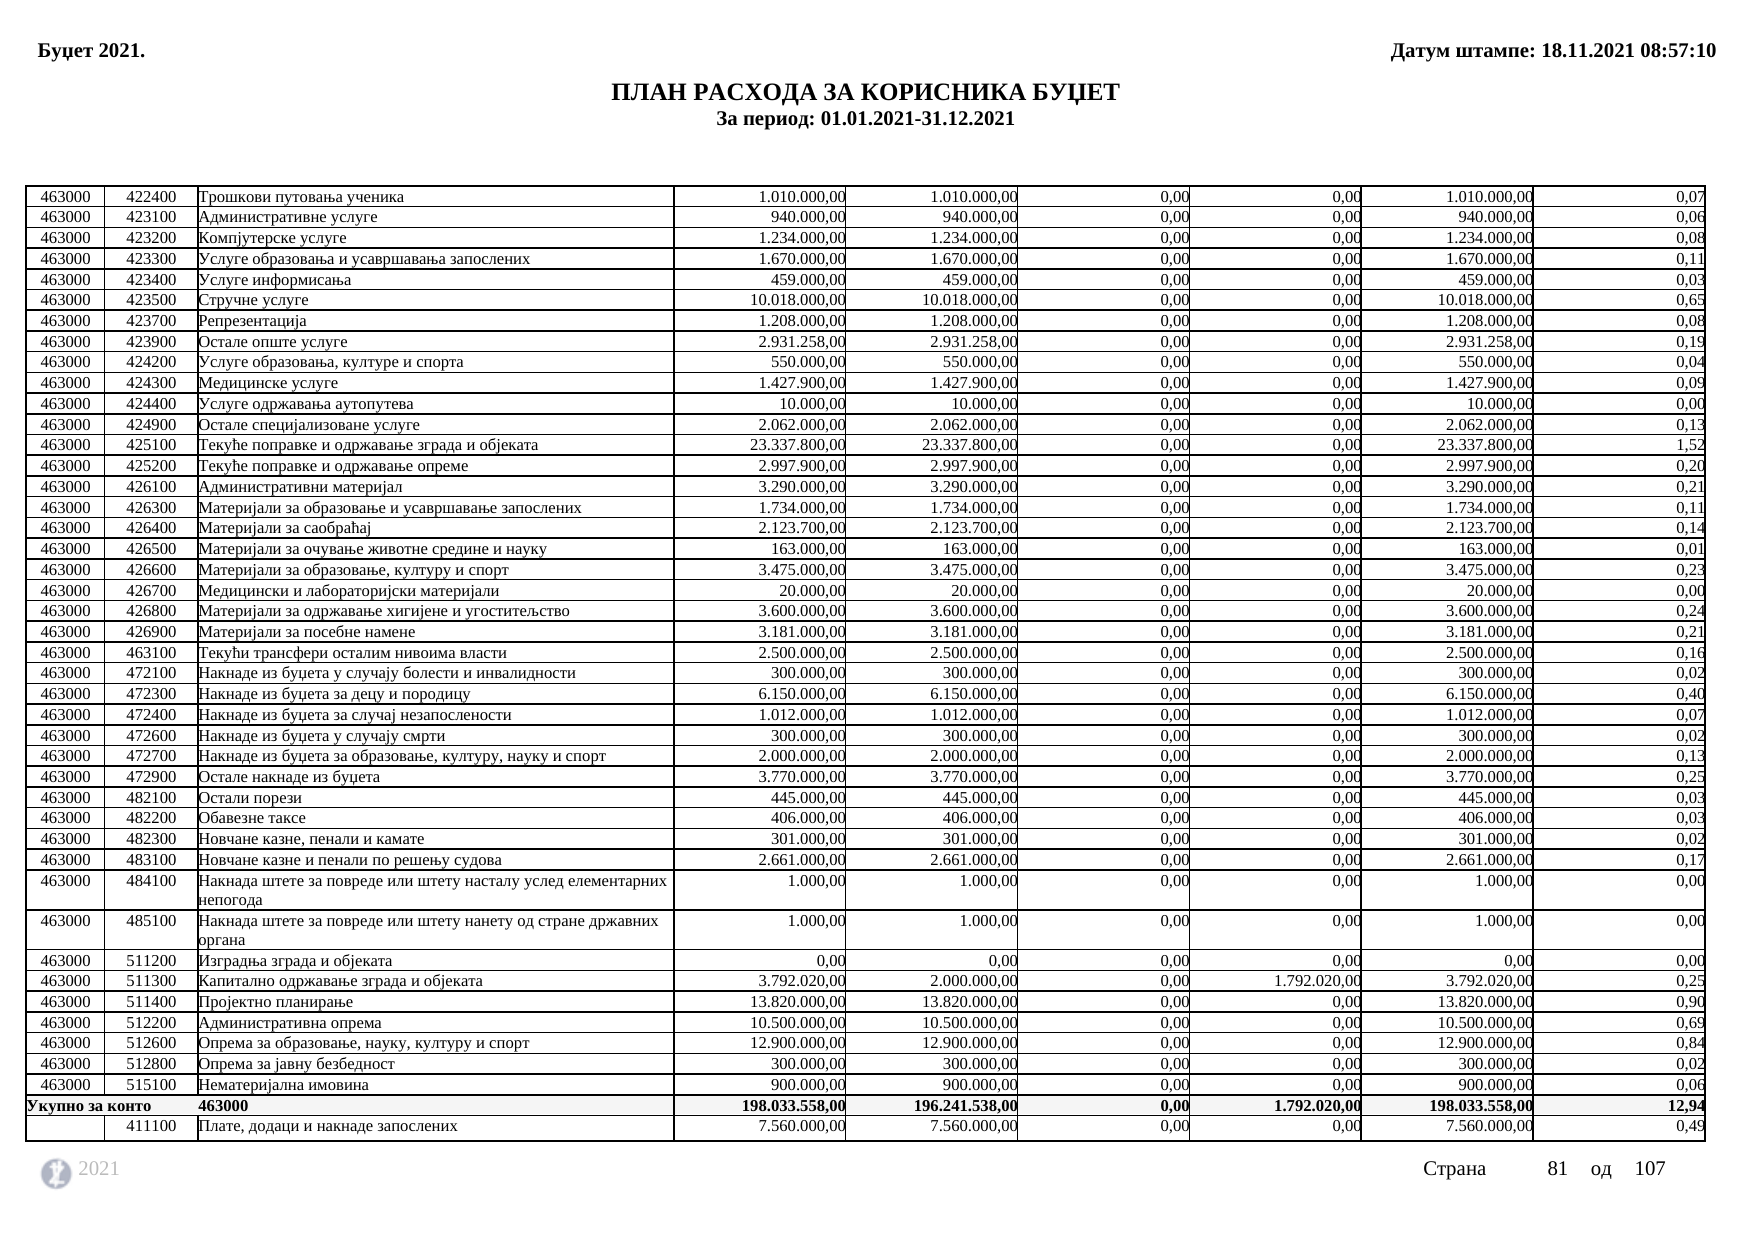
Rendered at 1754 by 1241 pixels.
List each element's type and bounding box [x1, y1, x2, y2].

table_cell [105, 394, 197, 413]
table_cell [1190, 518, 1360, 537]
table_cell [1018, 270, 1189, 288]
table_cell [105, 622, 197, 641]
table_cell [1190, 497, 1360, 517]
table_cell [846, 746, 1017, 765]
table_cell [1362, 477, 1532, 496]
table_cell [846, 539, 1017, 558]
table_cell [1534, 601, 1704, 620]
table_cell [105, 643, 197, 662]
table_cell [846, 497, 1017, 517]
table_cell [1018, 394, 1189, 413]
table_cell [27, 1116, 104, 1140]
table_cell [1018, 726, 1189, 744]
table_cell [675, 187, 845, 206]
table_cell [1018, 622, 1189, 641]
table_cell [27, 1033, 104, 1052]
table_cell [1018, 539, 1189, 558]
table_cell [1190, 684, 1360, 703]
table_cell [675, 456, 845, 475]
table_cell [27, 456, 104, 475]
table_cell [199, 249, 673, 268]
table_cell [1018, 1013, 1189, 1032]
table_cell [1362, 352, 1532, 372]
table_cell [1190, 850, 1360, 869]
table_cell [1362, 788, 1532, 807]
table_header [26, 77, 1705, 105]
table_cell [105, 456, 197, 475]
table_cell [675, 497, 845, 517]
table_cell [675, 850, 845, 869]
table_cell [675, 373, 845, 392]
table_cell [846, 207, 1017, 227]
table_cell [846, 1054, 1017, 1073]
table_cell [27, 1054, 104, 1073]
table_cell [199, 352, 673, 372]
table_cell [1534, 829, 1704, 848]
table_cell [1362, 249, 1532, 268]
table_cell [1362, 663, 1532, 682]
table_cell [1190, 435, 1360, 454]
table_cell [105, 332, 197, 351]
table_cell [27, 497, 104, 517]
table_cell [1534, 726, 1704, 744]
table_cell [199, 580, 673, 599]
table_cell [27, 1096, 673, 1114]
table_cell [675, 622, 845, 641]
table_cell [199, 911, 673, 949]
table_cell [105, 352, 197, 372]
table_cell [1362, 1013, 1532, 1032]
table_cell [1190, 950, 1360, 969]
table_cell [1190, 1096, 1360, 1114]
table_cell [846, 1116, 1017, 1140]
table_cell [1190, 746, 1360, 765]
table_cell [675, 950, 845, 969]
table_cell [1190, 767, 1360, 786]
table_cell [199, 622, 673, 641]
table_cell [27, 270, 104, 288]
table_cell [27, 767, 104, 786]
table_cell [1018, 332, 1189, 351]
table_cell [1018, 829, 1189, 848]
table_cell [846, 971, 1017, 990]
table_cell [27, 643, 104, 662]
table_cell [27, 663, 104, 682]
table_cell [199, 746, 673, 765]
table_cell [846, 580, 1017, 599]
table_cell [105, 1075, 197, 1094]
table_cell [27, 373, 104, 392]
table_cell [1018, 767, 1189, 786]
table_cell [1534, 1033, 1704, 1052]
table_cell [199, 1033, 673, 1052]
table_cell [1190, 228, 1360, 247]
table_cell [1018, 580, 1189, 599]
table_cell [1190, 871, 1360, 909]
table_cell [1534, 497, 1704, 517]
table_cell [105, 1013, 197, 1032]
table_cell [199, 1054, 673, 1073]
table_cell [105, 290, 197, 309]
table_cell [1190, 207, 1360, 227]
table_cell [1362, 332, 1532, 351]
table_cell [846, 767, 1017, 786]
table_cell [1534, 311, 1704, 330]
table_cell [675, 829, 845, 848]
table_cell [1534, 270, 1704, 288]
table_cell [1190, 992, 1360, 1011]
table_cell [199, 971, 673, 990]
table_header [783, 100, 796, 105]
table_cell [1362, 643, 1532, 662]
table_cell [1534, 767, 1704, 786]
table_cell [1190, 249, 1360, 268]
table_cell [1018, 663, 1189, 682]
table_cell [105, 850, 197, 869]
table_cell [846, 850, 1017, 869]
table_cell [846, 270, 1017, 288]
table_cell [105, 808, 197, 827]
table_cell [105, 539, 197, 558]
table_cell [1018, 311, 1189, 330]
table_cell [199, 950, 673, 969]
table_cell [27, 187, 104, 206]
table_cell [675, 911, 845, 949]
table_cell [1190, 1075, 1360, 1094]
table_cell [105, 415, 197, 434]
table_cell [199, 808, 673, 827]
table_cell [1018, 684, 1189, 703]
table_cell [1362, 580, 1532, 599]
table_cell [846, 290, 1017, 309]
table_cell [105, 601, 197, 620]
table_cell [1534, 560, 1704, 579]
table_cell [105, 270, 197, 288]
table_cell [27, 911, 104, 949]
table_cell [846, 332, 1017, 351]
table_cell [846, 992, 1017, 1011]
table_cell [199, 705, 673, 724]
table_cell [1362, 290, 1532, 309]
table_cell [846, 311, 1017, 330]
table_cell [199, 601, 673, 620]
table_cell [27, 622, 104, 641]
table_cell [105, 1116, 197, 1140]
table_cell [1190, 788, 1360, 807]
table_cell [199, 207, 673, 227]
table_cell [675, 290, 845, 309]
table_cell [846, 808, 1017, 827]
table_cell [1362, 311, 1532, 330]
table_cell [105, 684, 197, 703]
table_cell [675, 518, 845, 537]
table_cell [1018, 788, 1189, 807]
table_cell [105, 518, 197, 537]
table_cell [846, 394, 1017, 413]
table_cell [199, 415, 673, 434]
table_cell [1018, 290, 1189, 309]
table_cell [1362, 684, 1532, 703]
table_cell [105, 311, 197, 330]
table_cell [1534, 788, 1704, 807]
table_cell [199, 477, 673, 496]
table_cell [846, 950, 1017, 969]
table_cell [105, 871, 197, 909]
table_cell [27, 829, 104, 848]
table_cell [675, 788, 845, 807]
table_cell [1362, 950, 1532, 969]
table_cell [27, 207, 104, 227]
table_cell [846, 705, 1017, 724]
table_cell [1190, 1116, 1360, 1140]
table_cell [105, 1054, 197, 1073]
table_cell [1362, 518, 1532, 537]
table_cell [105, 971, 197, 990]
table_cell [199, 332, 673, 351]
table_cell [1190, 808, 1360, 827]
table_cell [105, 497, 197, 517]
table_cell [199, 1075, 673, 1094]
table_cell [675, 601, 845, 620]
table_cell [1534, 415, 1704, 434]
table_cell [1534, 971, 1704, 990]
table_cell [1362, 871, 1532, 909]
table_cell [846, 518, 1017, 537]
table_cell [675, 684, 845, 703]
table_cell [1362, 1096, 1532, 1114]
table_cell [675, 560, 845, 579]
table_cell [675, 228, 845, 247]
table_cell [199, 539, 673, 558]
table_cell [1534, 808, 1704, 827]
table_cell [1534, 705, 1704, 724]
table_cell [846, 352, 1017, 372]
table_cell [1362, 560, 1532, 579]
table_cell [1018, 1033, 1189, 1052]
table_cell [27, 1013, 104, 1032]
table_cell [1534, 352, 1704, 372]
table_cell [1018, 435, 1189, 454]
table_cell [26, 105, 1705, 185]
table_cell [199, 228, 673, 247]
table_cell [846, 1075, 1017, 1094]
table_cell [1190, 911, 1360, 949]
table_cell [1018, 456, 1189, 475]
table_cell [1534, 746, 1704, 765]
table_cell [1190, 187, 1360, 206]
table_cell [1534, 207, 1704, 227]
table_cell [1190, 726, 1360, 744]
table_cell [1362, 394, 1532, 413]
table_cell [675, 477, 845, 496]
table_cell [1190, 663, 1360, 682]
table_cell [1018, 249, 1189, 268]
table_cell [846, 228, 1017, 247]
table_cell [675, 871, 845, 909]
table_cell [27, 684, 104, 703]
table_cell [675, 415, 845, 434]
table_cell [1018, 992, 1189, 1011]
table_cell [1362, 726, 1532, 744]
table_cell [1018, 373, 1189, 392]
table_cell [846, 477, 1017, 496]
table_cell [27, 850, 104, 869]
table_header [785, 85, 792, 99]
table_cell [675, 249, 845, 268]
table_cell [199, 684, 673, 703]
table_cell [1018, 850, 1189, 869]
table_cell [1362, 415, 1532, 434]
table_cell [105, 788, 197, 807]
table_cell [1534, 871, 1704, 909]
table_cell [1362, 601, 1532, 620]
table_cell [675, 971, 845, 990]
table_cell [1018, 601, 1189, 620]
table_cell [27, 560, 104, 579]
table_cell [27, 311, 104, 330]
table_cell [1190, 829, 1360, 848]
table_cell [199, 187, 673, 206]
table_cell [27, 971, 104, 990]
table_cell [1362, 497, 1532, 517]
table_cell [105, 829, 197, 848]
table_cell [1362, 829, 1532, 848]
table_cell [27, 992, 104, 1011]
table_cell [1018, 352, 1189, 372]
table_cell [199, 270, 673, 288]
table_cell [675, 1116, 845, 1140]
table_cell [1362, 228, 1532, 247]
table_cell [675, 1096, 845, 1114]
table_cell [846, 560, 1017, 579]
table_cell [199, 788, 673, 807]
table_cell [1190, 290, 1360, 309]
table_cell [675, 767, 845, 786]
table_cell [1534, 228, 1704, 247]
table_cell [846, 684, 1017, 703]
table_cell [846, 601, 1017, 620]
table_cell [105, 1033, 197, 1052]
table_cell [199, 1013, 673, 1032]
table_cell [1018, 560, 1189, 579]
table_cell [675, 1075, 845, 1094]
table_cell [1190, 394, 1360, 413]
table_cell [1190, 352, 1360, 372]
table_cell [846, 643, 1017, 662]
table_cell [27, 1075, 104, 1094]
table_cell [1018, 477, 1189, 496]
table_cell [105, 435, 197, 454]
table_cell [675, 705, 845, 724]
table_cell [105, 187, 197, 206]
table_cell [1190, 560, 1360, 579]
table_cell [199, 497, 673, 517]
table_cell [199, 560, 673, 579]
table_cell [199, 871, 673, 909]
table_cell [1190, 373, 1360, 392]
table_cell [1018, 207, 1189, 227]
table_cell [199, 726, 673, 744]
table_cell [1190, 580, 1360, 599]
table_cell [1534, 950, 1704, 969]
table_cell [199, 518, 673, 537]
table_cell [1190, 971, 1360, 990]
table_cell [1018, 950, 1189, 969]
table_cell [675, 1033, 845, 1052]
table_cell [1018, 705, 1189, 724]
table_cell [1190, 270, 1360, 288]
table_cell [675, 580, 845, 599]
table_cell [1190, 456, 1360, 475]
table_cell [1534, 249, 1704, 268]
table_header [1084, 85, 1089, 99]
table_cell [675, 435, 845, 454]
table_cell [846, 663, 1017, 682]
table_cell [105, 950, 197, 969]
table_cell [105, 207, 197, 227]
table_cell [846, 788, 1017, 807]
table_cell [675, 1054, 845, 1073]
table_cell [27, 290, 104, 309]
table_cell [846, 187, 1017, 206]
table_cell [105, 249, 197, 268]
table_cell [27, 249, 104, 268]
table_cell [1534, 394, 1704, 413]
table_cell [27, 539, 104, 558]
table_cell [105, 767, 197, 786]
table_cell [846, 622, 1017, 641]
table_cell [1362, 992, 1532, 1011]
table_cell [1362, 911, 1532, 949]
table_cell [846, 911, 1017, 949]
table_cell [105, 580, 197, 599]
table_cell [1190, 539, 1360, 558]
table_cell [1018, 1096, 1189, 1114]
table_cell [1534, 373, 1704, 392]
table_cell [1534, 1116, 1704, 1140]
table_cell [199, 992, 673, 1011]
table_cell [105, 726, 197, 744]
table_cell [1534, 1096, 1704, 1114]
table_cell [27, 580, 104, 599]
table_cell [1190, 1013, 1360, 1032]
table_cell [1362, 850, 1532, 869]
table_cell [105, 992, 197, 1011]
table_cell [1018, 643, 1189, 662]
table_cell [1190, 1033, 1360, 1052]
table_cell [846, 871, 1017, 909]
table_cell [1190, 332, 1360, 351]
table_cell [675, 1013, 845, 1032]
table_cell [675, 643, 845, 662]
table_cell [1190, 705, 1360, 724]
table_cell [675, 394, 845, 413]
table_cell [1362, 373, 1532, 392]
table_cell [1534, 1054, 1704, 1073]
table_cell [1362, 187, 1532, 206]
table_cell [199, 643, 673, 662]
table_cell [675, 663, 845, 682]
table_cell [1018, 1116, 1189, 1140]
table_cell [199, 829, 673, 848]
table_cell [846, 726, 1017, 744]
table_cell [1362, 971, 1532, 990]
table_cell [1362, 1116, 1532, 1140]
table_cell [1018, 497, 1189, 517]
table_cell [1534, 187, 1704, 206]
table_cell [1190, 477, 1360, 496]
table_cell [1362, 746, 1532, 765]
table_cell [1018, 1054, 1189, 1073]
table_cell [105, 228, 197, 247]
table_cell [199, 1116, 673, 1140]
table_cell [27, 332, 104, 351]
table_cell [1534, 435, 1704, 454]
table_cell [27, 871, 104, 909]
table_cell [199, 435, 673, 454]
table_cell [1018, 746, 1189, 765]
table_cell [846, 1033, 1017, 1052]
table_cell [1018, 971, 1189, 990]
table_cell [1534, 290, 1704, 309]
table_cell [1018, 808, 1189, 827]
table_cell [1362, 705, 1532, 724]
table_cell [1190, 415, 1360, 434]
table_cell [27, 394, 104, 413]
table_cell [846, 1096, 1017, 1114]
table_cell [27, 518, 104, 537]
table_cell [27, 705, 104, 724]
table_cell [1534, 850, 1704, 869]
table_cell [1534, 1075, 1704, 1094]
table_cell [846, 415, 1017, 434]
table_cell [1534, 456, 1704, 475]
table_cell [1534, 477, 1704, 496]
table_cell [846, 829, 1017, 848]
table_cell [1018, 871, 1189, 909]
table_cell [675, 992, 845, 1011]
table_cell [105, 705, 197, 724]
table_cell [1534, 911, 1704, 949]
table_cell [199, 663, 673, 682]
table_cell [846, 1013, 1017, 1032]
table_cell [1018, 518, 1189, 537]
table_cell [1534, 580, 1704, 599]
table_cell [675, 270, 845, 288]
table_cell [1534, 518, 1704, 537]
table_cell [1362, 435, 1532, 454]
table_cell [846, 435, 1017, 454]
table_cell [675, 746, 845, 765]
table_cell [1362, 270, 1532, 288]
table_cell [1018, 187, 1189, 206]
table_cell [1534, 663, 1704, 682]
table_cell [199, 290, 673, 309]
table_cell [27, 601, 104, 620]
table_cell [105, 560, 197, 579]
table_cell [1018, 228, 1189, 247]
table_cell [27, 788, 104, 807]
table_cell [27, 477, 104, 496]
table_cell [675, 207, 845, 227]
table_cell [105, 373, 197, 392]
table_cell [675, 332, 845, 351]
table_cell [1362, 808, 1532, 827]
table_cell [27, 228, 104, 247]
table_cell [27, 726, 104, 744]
picture [37, 1155, 76, 1194]
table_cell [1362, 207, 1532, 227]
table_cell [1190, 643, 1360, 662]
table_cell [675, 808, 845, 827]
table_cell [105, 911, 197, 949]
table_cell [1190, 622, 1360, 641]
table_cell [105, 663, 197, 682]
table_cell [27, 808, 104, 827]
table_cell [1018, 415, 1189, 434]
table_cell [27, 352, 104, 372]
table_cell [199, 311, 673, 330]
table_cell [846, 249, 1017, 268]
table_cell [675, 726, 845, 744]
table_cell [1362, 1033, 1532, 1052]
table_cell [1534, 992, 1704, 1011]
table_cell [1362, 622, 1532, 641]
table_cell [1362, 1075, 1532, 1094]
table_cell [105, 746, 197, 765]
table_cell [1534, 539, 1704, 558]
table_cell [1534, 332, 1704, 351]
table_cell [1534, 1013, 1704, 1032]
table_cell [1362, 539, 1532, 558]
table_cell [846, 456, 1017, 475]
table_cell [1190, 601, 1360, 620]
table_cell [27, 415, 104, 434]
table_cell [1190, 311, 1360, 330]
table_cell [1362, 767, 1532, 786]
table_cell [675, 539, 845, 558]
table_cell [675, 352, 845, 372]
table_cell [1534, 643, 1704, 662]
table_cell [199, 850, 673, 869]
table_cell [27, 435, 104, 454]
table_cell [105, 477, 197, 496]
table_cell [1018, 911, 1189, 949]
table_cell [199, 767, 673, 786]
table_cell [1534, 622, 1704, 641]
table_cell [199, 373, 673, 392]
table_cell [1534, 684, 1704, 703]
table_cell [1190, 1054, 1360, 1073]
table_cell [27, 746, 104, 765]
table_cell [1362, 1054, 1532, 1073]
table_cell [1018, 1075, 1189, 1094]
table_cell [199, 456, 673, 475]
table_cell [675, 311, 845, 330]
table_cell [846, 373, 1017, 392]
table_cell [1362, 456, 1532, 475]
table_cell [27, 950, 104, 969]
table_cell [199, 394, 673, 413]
